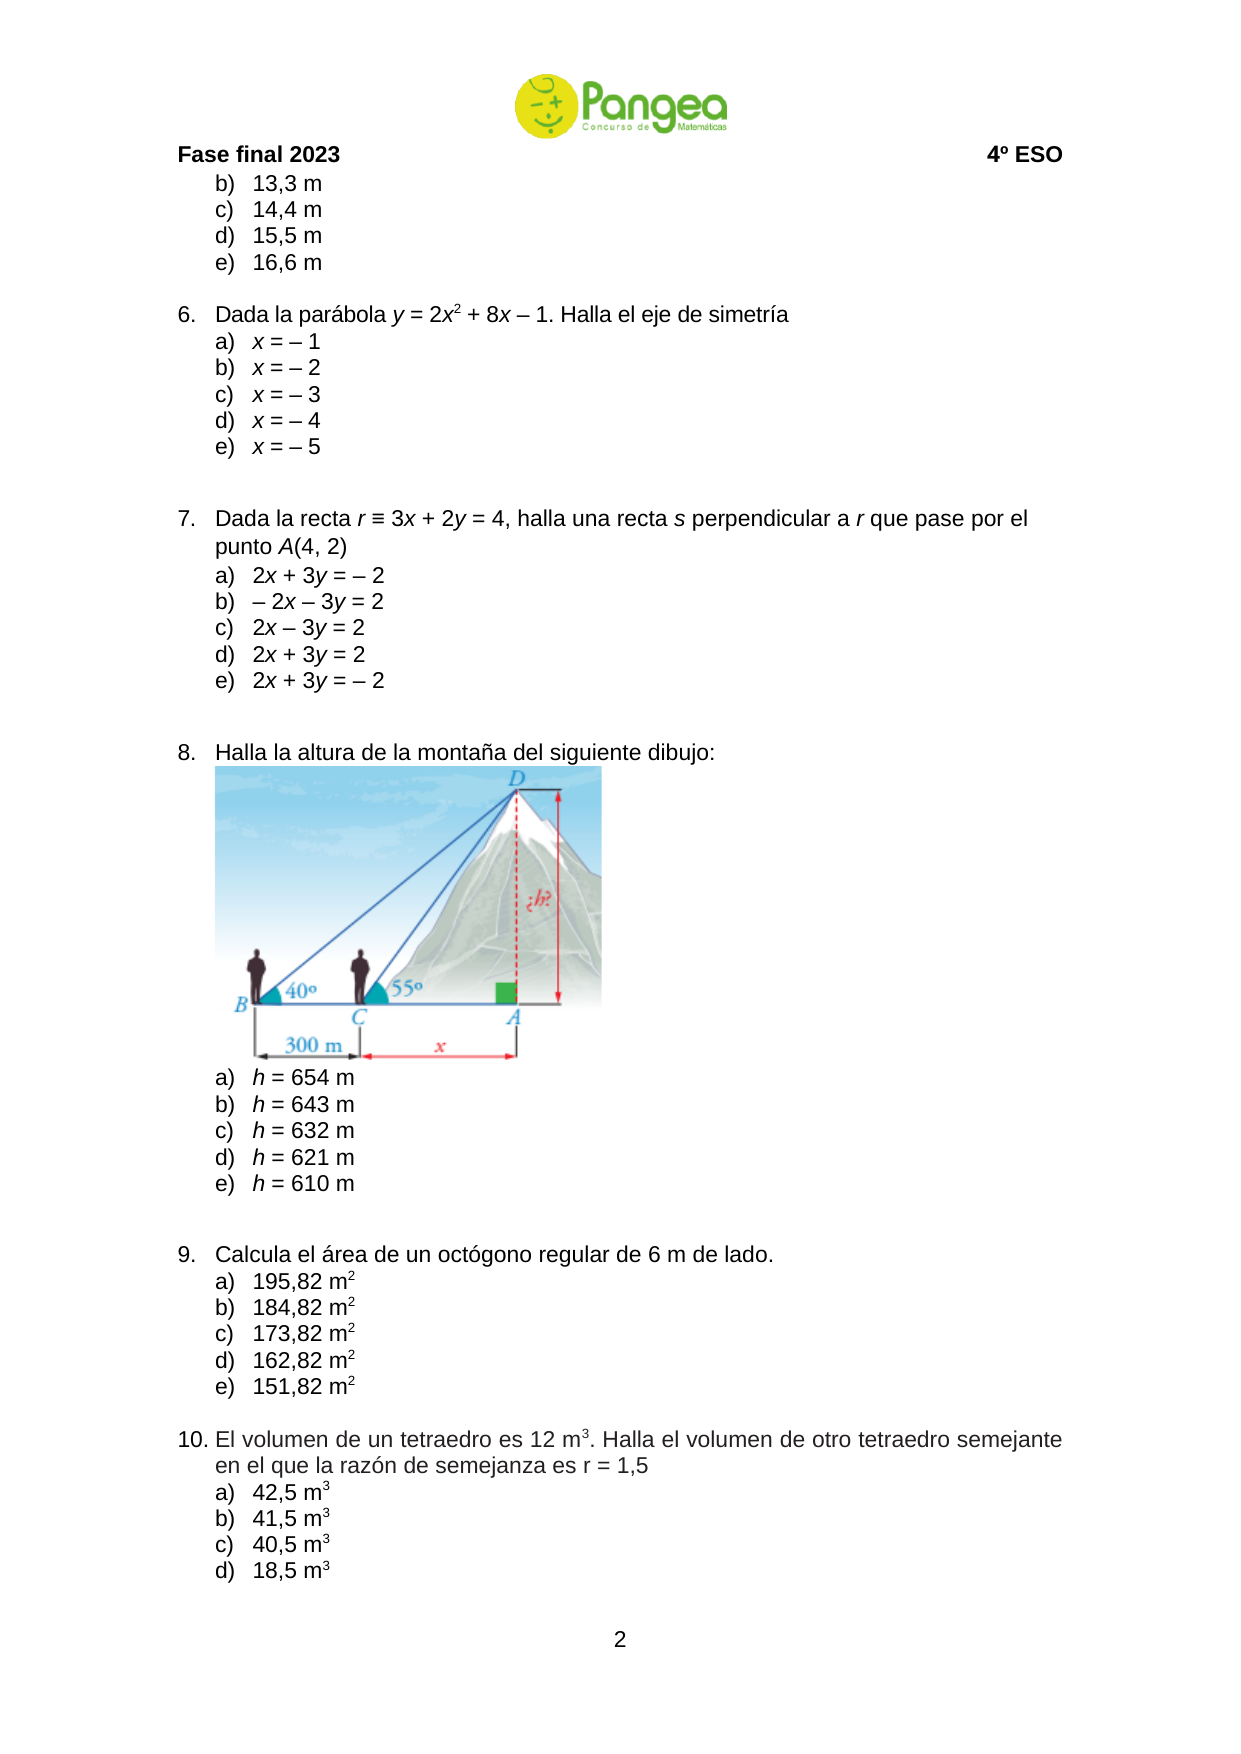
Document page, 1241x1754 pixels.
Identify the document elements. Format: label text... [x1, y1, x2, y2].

list 42,5 m3 [215, 1478, 1063, 1505]
list Calcula el área de un octógono regular de 6 m de lado. [177, 1241, 1063, 1268]
list x = – 3 [215, 381, 1063, 407]
list 13,3 m [215, 170, 1063, 196]
list 151,82 m2 [215, 1373, 1063, 1399]
list x = – 2 [215, 354, 1063, 381]
list 2x + 3y = – 2 [215, 562, 1063, 588]
list 14,4 m [215, 196, 1063, 222]
list x = – 5 [215, 433, 1063, 459]
list El volumen de un tetraedro es 12 m3. Halla el volumen de otro tetraedro semejante en el que la razón de semejanza es r = 1,5 [177, 1426, 1063, 1478]
list 41,5 m3 [215, 1505, 1063, 1531]
list 162,82 m2 [215, 1347, 1063, 1373]
list 184,82 m2 [215, 1294, 1063, 1320]
list 195,82 m2 [215, 1268, 1063, 1294]
list 2x + 3y = – 2 [215, 667, 1063, 693]
list – 2x – 3y = 2 [215, 588, 1063, 614]
list h = 610 m [215, 1170, 1063, 1196]
list 15,5 m [215, 222, 1063, 249]
list x = – 4 [215, 407, 1063, 433]
list x = – 1 [215, 328, 1063, 354]
list h = 632 m [215, 1117, 1063, 1143]
list h = 654 m [215, 1064, 1063, 1091]
list h = 643 m [215, 1091, 1063, 1117]
picture [513, 73, 728, 139]
list h = 621 m [215, 1143, 1063, 1170]
picture [214, 766, 602, 1063]
list 2x – 3y = 2 [215, 614, 1063, 641]
list Halla la altura de la montaña del siguiente dibujo: [177, 738, 1063, 765]
list Dada la parábola y = 2x2 + 8x – 1. Halla el eje de simetría [177, 301, 1063, 328]
list Dada la recta r ≡ 3x + 2y = 4, halla una recta s perpendicular a r que pase por el punto A(4, 2) [177, 505, 1063, 559]
list 173,82 m2 [215, 1320, 1063, 1347]
list 40,5 m3 [215, 1531, 1063, 1557]
list 16,6 m [215, 249, 1063, 275]
list 2x + 3y = 2 [215, 641, 1063, 667]
list 18,5 m3 [215, 1557, 1063, 1584]
